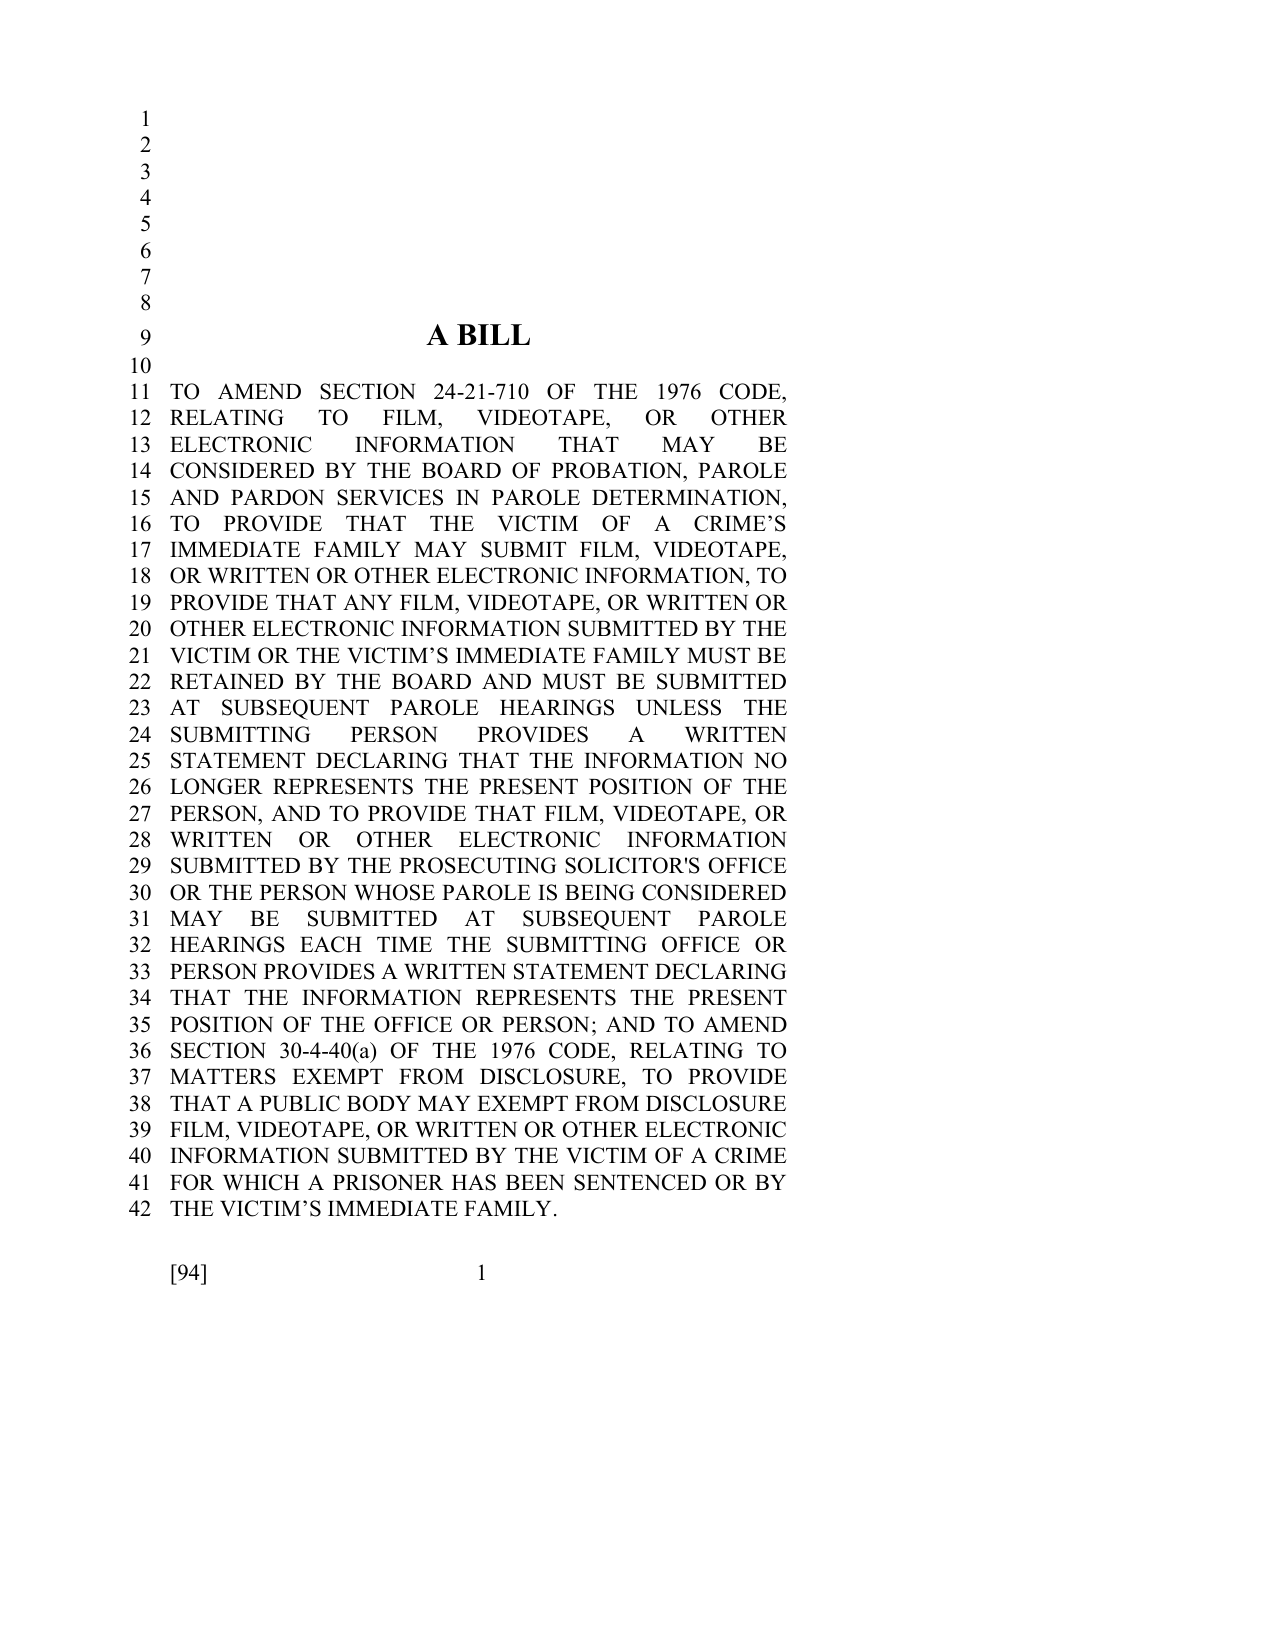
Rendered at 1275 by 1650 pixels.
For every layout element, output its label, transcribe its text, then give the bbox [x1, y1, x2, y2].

text A BILL [169, 316, 787, 352]
text TO AMEND SECTION 24-21-710 OF THE 1976 CODE, RELATING TO FILM, VIDEOTAPE, OR OTHER ELECTRONIC INFORMATION THAT MAY BE CONSIDERED BY THE BOARD OF PROBATION, PAROLE AND PARDON SERVICES IN PAROLE DETERMINATION, TO PROVIDE THAT THE VICTIM OF A CRIME’S IMMEDIATE FAMILY MAY SUBMIT FILM, VIDEOTAPE, OR WRITTEN OR OTHER ELECTRONIC INFORMATION, TO PROVIDE THAT ANY FILM, VIDEOTAPE, OR WRITTEN OR OTHER ELECTRONIC INFORMATION SUBMITTED BY THE VICTIM OR THE VICTIM’S IMMEDIATE FAMILY MUST BE RETAINED BY THE BOARD AND MUST BE SUBMITTED AT SUBSEQUENT PAROLE HEARINGS UNLESS THE SUBMITTING PERSON PROVIDES A WRITTEN STATEMENT DECLARING THAT THE INFORMATION NO LONGER REPRESENTS THE PRESENT POSITION OF THE PERSON, AND TO PROVIDE THAT FILM, VIDEOTAPE, OR WRITTEN OR OTHER ELECTRONIC INFORMATION SUBMITTED BY THE PROSECUTING SOLICITOR'S OFFICE OR THE PERSON WHOSE PAROLE IS BEING CONSIDERED MAY BE SUBMITTED AT SUBSEQUENT PAROLE HEARINGS EACH TIME THE SUBMITTING OFFICE OR PERSON PROVIDES A WRITTEN STATEMENT DECLARING THAT THE INFORMATION REPRESENTS THE PRESENT POSITION OF THE OFFICE OR PERSON; AND TO AMEND SECTION 30-4-40(a) OF THE 1976 CODE, RELATING TO MATTERS EXEMPT FROM DISCLOSURE, TO PROVIDE THAT A PUBLIC BODY MAY EXEMPT FROM DISCLOSURE FILM, VIDEOTAPE, OR WRITTEN OR OTHER ELECTRONIC INFORMATION SUBMITTED BY THE VICTIM OF A CRIME FOR WHICH A PRISONER HAS BEEN SENTENCED OR BY THE VICTIM’S IMMEDIATE FAMILY. [169, 378, 787, 1221]
